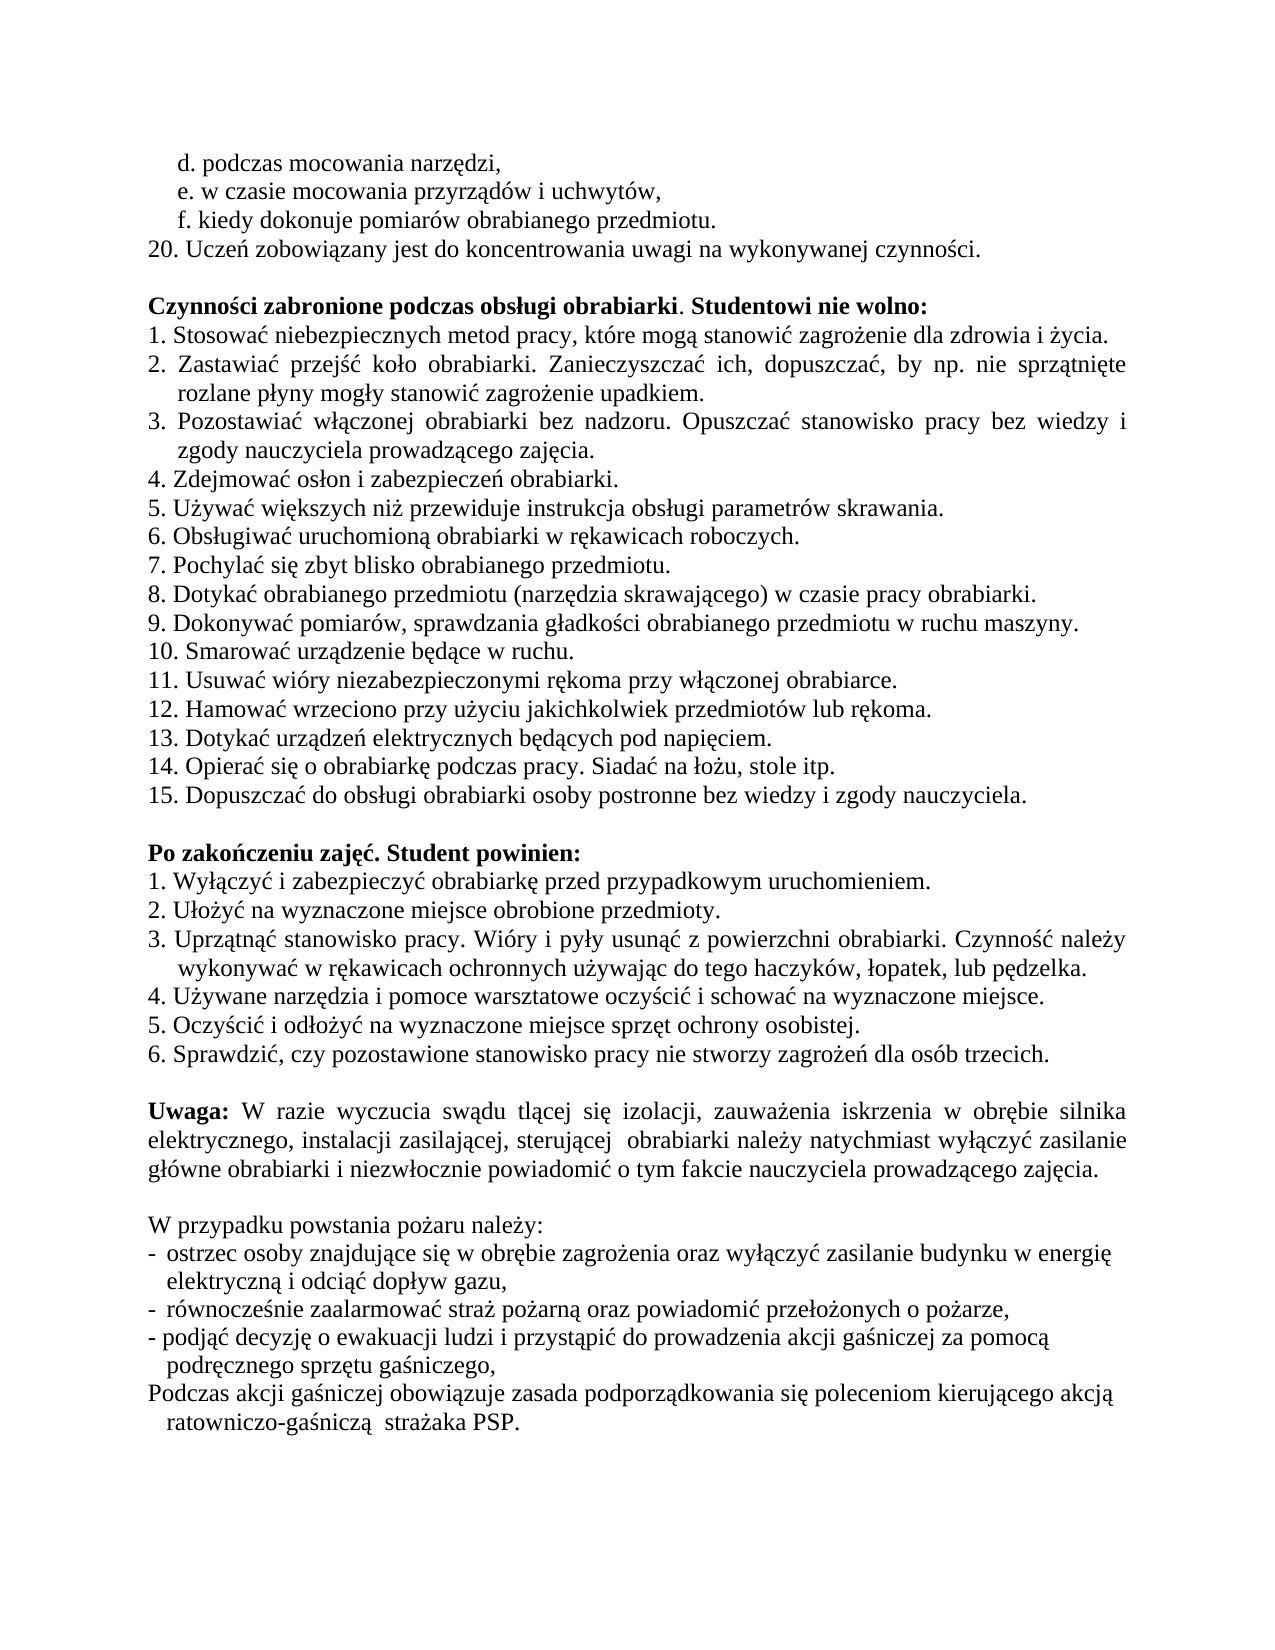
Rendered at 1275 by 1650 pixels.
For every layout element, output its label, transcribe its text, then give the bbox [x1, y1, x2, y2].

text f. kiedy dokonuje pomiarów obrabianego przedmiotu. [177, 205, 1127, 234]
text 10. Smarować urządzenie będące w ruchu. [148, 636, 1127, 665]
text 20. Uczeń zobowiązany jest do koncentrowania uwagi na wykonywanej czynności. [148, 234, 1127, 263]
text 4. Używane narzędzia i pomoce warsztatowe oczyścić i schować na wyznaczone miejsce. [148, 981, 1127, 1010]
text 2. Zastawiać przejść koło obrabiarki. Zanieczyszczać ich, dopuszczać, by np. nie sprzątnięte rozlane płyny mogły stanowić zagrożenie upadkiem. [148, 349, 1127, 406]
text - podjąć decyzję o ewakuacji ludzi i przystąpić do prowadzenia akcji gaśniczej za pomocą podręcznego sprzętu gaśniczego, [148, 1323, 1122, 1379]
text Czynności zabronione podczas obsługi obrabiarki. Studentowi nie wolno: [148, 291, 1127, 320]
text 5. Oczyścić i odłożyć na wyznaczone miejsce sprzęt ochrony osobistej. [148, 1010, 1127, 1039]
text 3. Uprzątnąć stanowisko pracy. Wióry i pyły usunąć z powierzchni obrabiarki. Czynność należy wykonywać w rękawicach ochronnych używając do tego haczyków, łopatek, lub pędzelka. [148, 924, 1127, 981]
text d. podczas mocowania narzędzi, [177, 148, 1127, 176]
text 15. Dopuszczać do obsługi obrabiarki osoby postronne bez wiedzy i zgody nauczyciela. [148, 780, 1127, 809]
text W przypadku powstania pożaru należy: [148, 1211, 805, 1239]
text 4. Zdejmować osłon i zabezpieczeń obrabiarki. [148, 464, 1127, 493]
text 13. Dotykać urządzeń elektrycznych będących pod napięciem. [148, 723, 1127, 751]
text 8. Dotykać obrabianego przedmiotu (narzędzia skrawającego) w czasie pracy obrabiarki. [148, 579, 1127, 608]
text 12. Hamować wrzeciono przy użyciu jakichkolwiek przedmiotów lub rękoma. [148, 694, 1127, 723]
text 11. Usuwać wióry niezabezpieczonymi rękoma przy włączonej obrabiarce. [148, 665, 1127, 694]
text Po zakończeniu zajęć. Student powinien: [148, 838, 1127, 866]
list ostrzec osoby znajdujące się w obrębie zagrożenia oraz wyłączyć zasilanie budynku w energię elektryczną i odciąć dopływ gazu, [148, 1239, 1122, 1295]
list równocześnie zaalarmować straż pożarną oraz powiadomić przełożonych o pożarze, [148, 1295, 1122, 1323]
text 6. Sprawdzić, czy pozostawione stanowisko pracy nie stworzy zagrożeń dla osób trzecich. [148, 1039, 1127, 1068]
text 14. Opierać się o obrabiarkę podczas pracy. Siadać na łożu, stole itp. [148, 751, 1127, 780]
text 9. Dokonywać pomiarów, sprawdzania gładkości obrabianego przedmiotu w ruchu maszyny. [148, 608, 1127, 636]
text 6. Obsługiwać uruchomioną obrabiarki w rękawicach roboczych. [148, 521, 1127, 550]
text 7. Pochylać się zbyt blisko obrabianego przedmiotu. [148, 550, 1127, 579]
text 3. Pozostawiać włączonej obrabiarki bez nadzoru. Opuszczać stanowisko pracy bez wiedzy i zgody nauczyciela prowadzącego zajęcia. [148, 406, 1127, 464]
text Uwaga: W razie wyczucia swądu tlącej się izolacji, zauważenia iskrzenia w obrębie silnika elektrycznego, instalacji zasilającej, sterującej obrabiarki należy natychmiast wyłączyć zasilanie główne obrabiarki i niezwłocznie powiadomić o tym fakcie nauczyciela prowadzącego zajęcia. [148, 1096, 1127, 1183]
text Podczas akcji gaśniczej obowiązuje zasada podporządkowania się poleceniom kierującego akcją ratowniczo-gaśniczą strażaka PSP. [148, 1379, 1122, 1436]
text 1. Wyłączyć i zabezpieczyć obrabiarkę przed przypadkowym uruchomieniem. [148, 866, 1127, 895]
text 1. Stosować niebezpiecznych metod pracy, które mogą stanowić zagrożenie dla zdrowia i życia. [148, 320, 1127, 349]
text 2. Ułożyć na wyznaczone miejsce obrobione przedmioty. [148, 895, 1127, 924]
text 5. Używać większych niż przewiduje instrukcja obsługi parametrów skrawania. [148, 493, 1127, 521]
text e. w czasie mocowania przyrządów i uchwytów, [177, 176, 1127, 205]
